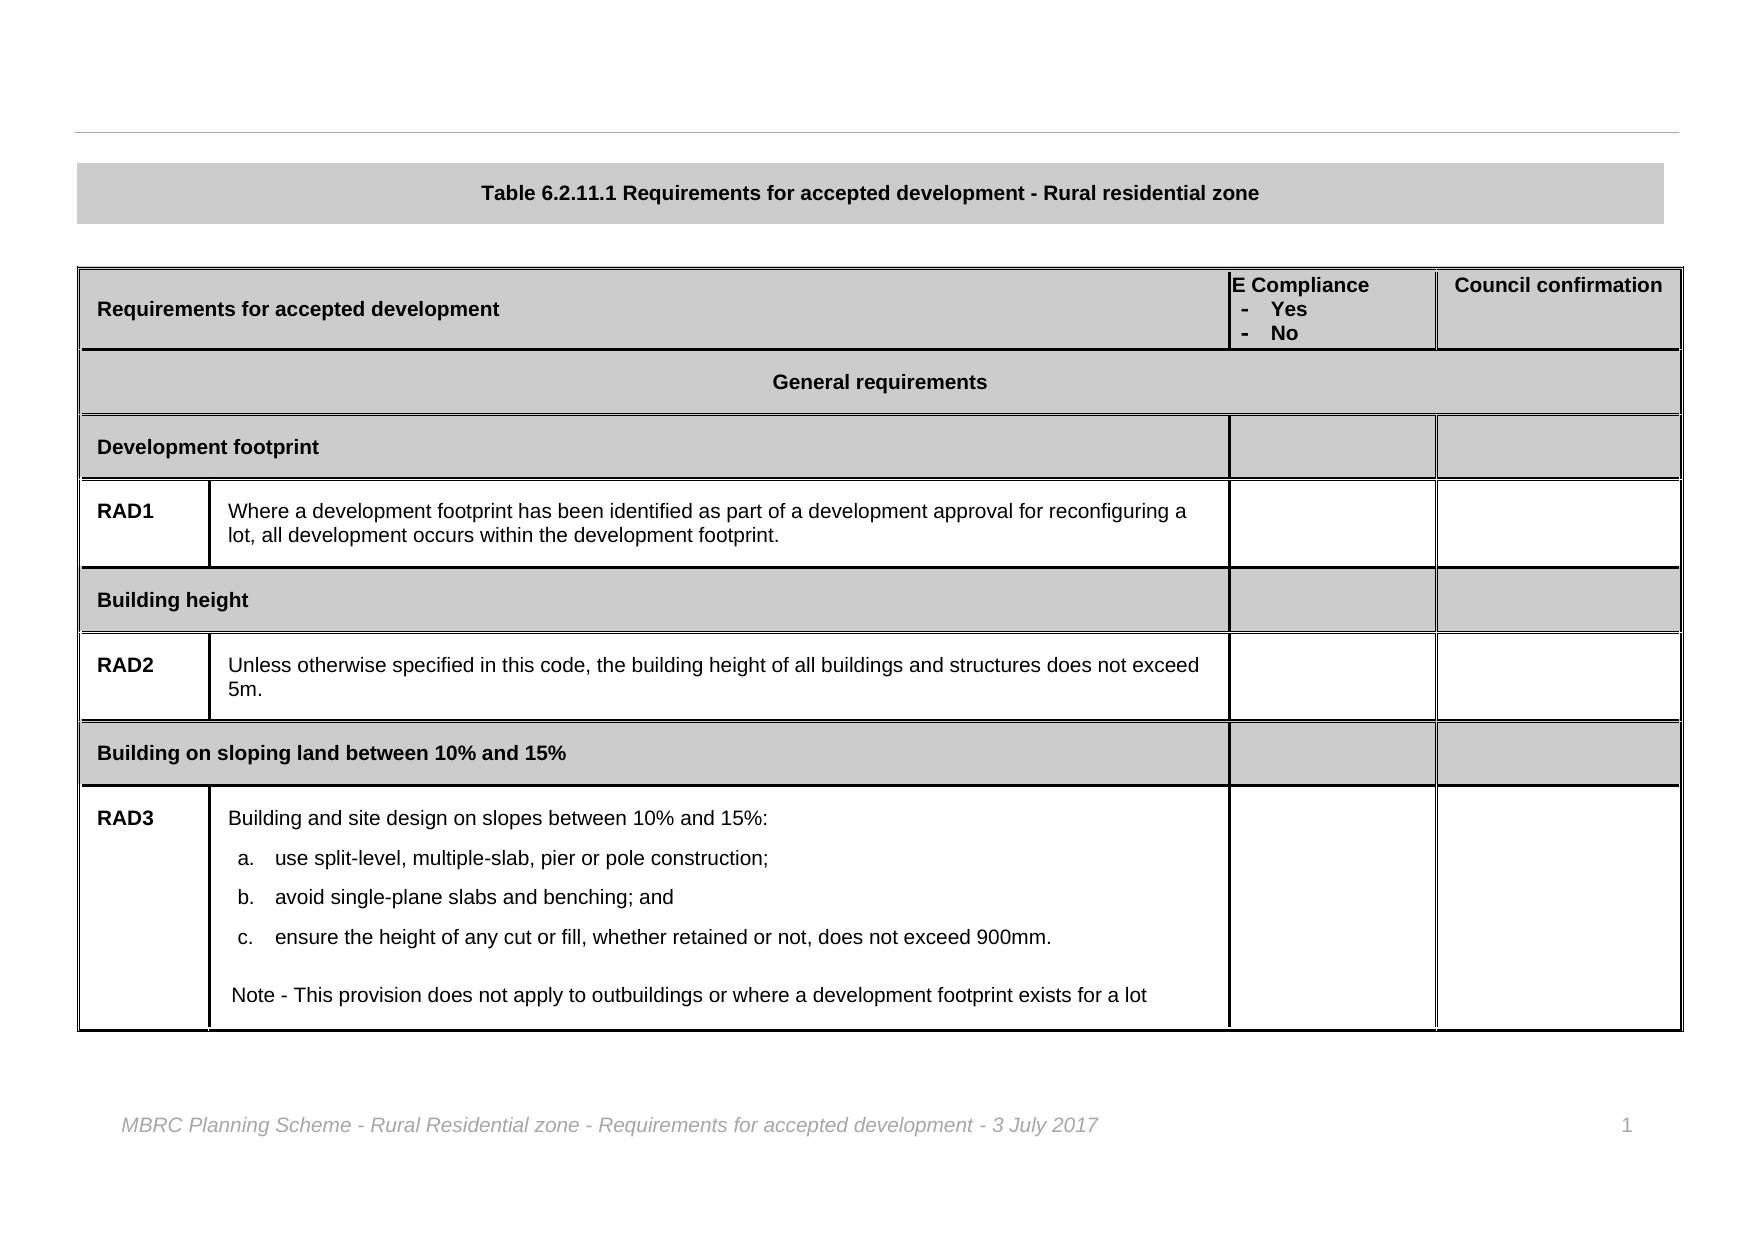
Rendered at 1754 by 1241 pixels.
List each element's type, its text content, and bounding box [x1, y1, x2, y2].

table_cell Development footprint [78, 413, 1229, 477]
table_cell [1436, 631, 1682, 719]
table_cell [1436, 413, 1682, 477]
table_cell [1438, 719, 1681, 784]
table_cell [1436, 784, 1680, 1029]
table_cell Building on sloping land between 10% and 15% [80, 719, 1228, 784]
table_cell General requirements [78, 348, 1682, 413]
table_cell RAD3 [80, 784, 209, 1029]
table_cell Building and site design on slopes between 10% and 15%: use split-level, multiple-slab, pier or pole construction; avoid single-plane slabs and benching; and ensure the height of any cut or fill, whether retained or not, does not exceed 900mm. [209, 787, 1229, 1029]
table_cell Unless otherwise specified in this code, the building height of all buildings and structures does not exceed 5m. [211, 634, 1228, 719]
table_cell RAD1 [80, 477, 208, 566]
table_cell RAD2 [78, 631, 209, 719]
table_cell [1231, 723, 1435, 784]
table_cell Where a development footprint has been identified as part of a development approval for reconfiguring a lot, all development occurs within the development footprint. [211, 481, 1228, 566]
table_header Table 6.2.11.1 Requirements for accepted development - Rural residential zone [77, 163, 1664, 224]
table_cell [1231, 416, 1435, 477]
table_cell [1438, 566, 1680, 631]
table_cell [1438, 477, 1681, 566]
table_cell [1231, 569, 1435, 631]
table_header E Compliance Yes No [1229, 270, 1436, 348]
table_cell Building height [80, 566, 1228, 631]
table_cell [1229, 787, 1436, 1029]
table_cell [1231, 634, 1435, 719]
table_cell [1231, 481, 1435, 566]
table_header Council confirmation [1436, 270, 1680, 348]
table_header Requirements for accepted development [80, 270, 1229, 348]
